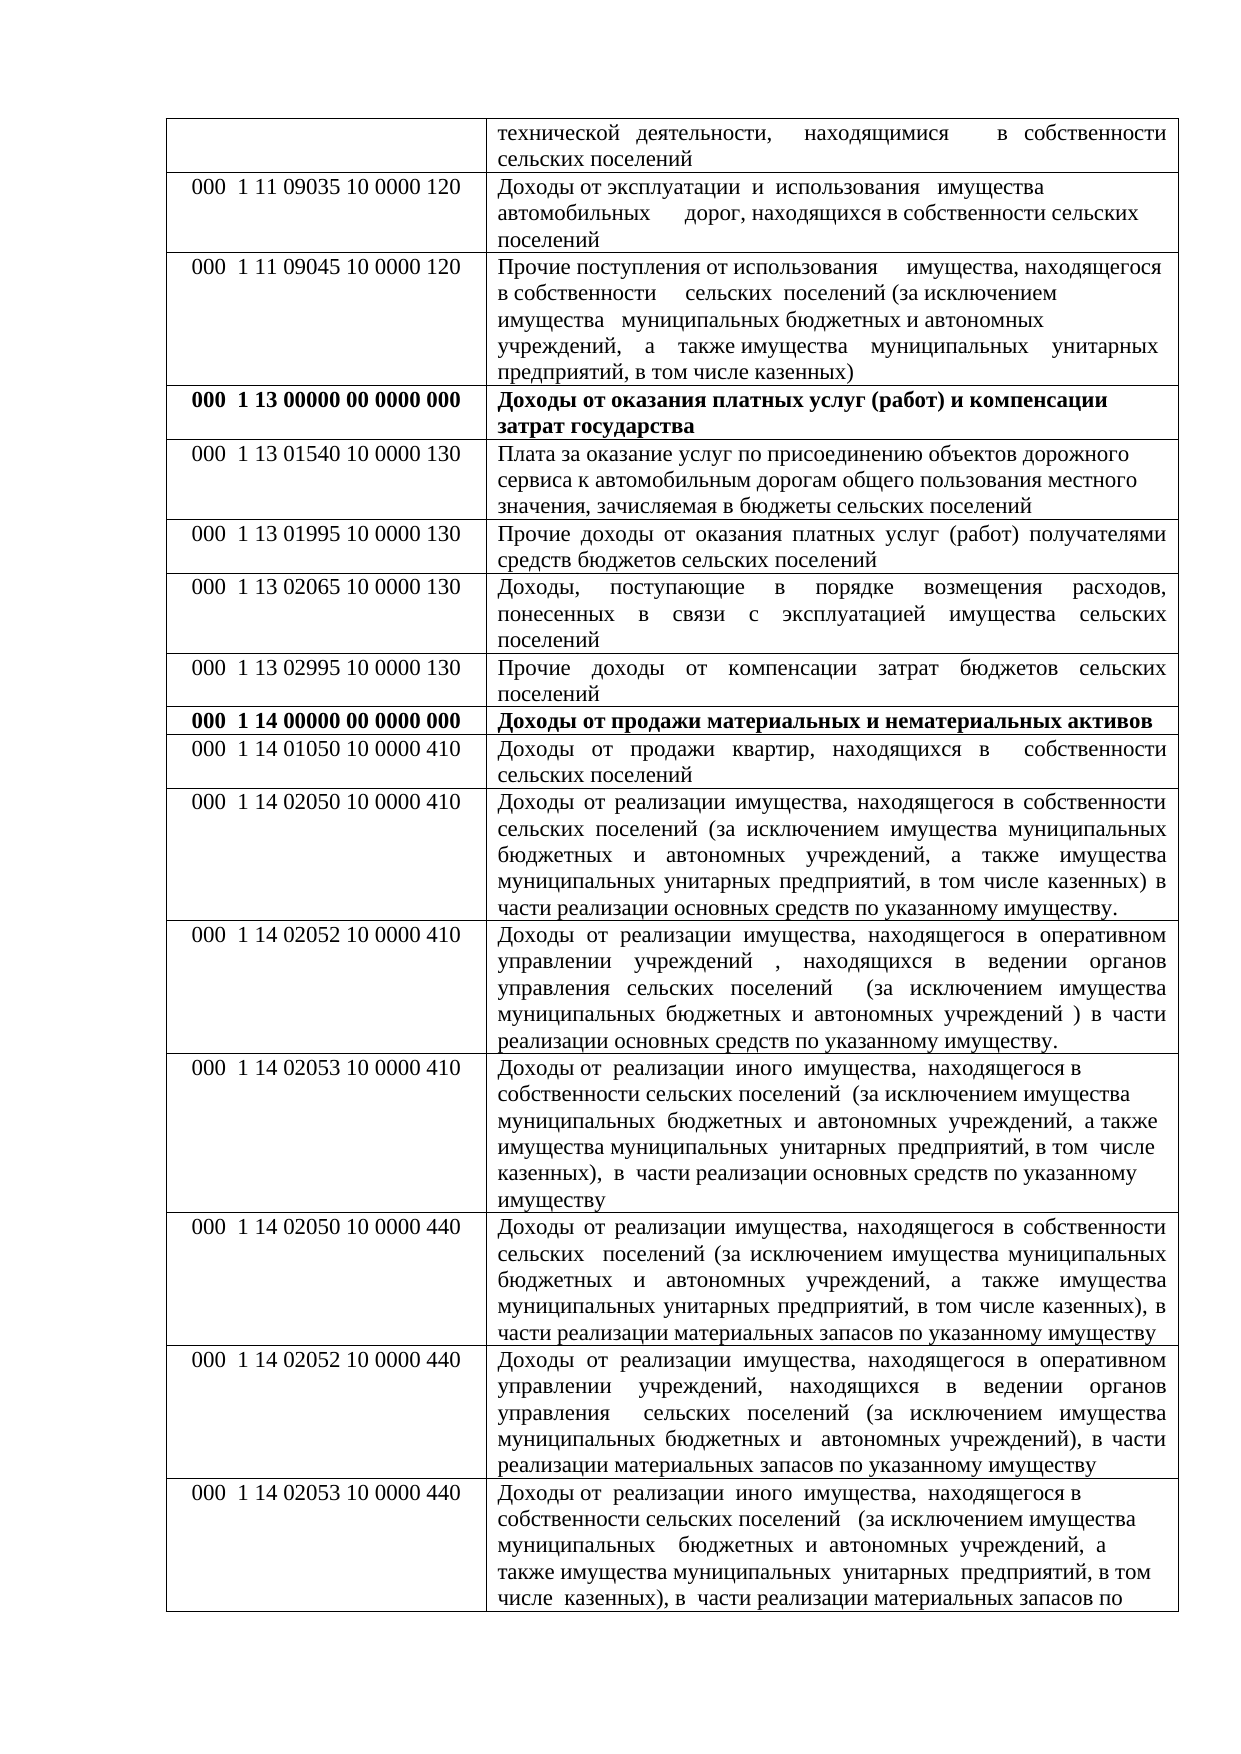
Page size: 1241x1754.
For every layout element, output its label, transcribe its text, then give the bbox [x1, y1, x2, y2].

table_cell 000 1 13 00000 00 0000 000 [167, 386, 486, 438]
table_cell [167, 119, 486, 172]
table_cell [487, 1479, 1178, 1611]
table_cell Доходы от продажи материальных и нематериальных активов [487, 707, 1178, 734]
table_cell 000 1 13 01540 10 0000 130 [167, 440, 486, 519]
table_cell Доходы от реализации имущества, находящегося в собственности сельских поселений (за исключением имущества муниципальных бюджетных и автономных учреждений, а также имущества муниципальных унитарных предприятий, в том числе казенных) в части реализации основных средств по указанному имуществу. [487, 789, 1178, 920]
table_cell Доходы от эксплуатации и использования имущества автомобильных дорог, находящихся в собственности сельских поселений [487, 173, 1178, 252]
table_cell Доходы, поступающие в порядке возмещения расходов, понесенных в связи с эксплуатацией имущества сельских поселений [487, 574, 1178, 652]
table_cell Доходы от реализации имущества, находящегося в собственности сельских поселений (за исключением имущества муниципальных бюджетных и автономных учреждений, а также имущества муниципальных унитарных предприятий, в том числе казенных), в части реализации материальных запасов по указанному имуществу [487, 1213, 1178, 1345]
table_cell 000 1 13 02995 10 0000 130 [167, 654, 486, 706]
table_cell 000 1 13 02065 10 0000 130 [167, 574, 486, 652]
table_cell 000 1 14 02050 10 0000 410 [167, 789, 486, 920]
table_cell Доходы от реализации иного имущества, находящегося в собственности сельских поселений (за исключением имущества муниципальных бюджетных и автономных учреждений, а также имущества муниципальных унитарных предприятий, в том числе казенных), в части реализации основных средств по указанному имуществу [487, 1054, 1178, 1212]
table_cell Доходы от реализации имущества, находящегося в оперативном управлении учреждений , находящихся в ведении органов управления сельских поселений (за исключением имущества муниципальных бюджетных и автономных учреждений ) в части реализации основных средств по указанному имуществу. [487, 921, 1178, 1053]
table_cell 000 1 14 01050 10 0000 410 [167, 735, 486, 787]
table_cell 000 1 14 02052 10 0000 440 [167, 1346, 486, 1478]
table_cell 000 1 14 00000 00 0000 000 [167, 707, 486, 734]
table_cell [487, 119, 1178, 172]
table_cell 000 1 11 09035 10 0000 120 [167, 173, 486, 252]
table_cell Прочие доходы от оказания платных услуг (работ) получателями средств бюджетов сельских поселений [487, 520, 1178, 572]
table_cell Плата за оказание услуг по присоединению объектов дорожного сервиса к автомобильным дорогам общего пользования местного значения, зачисляемая в бюджеты сельских поселений [487, 440, 1178, 519]
table_cell Доходы от продажи квартир, находящихся в собственности сельских поселений [487, 735, 1178, 787]
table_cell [167, 1479, 486, 1611]
table_cell Прочие доходы от компенсации затрат бюджетов сельских поселений [487, 654, 1178, 706]
table_cell 000 1 13 01995 10 0000 130 [167, 520, 486, 572]
table_cell 000 1 14 02050 10 0000 440 [167, 1213, 486, 1345]
table_cell 000 1 14 02053 10 0000 410 [167, 1054, 486, 1212]
table_cell 000 1 11 09045 10 0000 120 [167, 253, 486, 385]
table_cell Доходы от оказания платных услуг (работ) и компенсации затрат государства [487, 386, 1178, 438]
table_cell 000 1 14 02052 10 0000 410 [167, 921, 486, 1053]
table_cell Доходы от реализации имущества, находящегося в оперативном управлении учреждений, находящихся в ведении органов управления сельских поселений (за исключением имущества муниципальных бюджетных и автономных учреждений), в части реализации материальных запасов по указанному имуществу [487, 1346, 1178, 1478]
table_cell Прочие поступления от использования имущества, находящегося в собственности сельских поселений (за исключением имущества муниципальных бюджетных и автономных учреждений, а также имущества муниципальных унитарных предприятий, в том числе казенных) [487, 253, 1178, 385]
